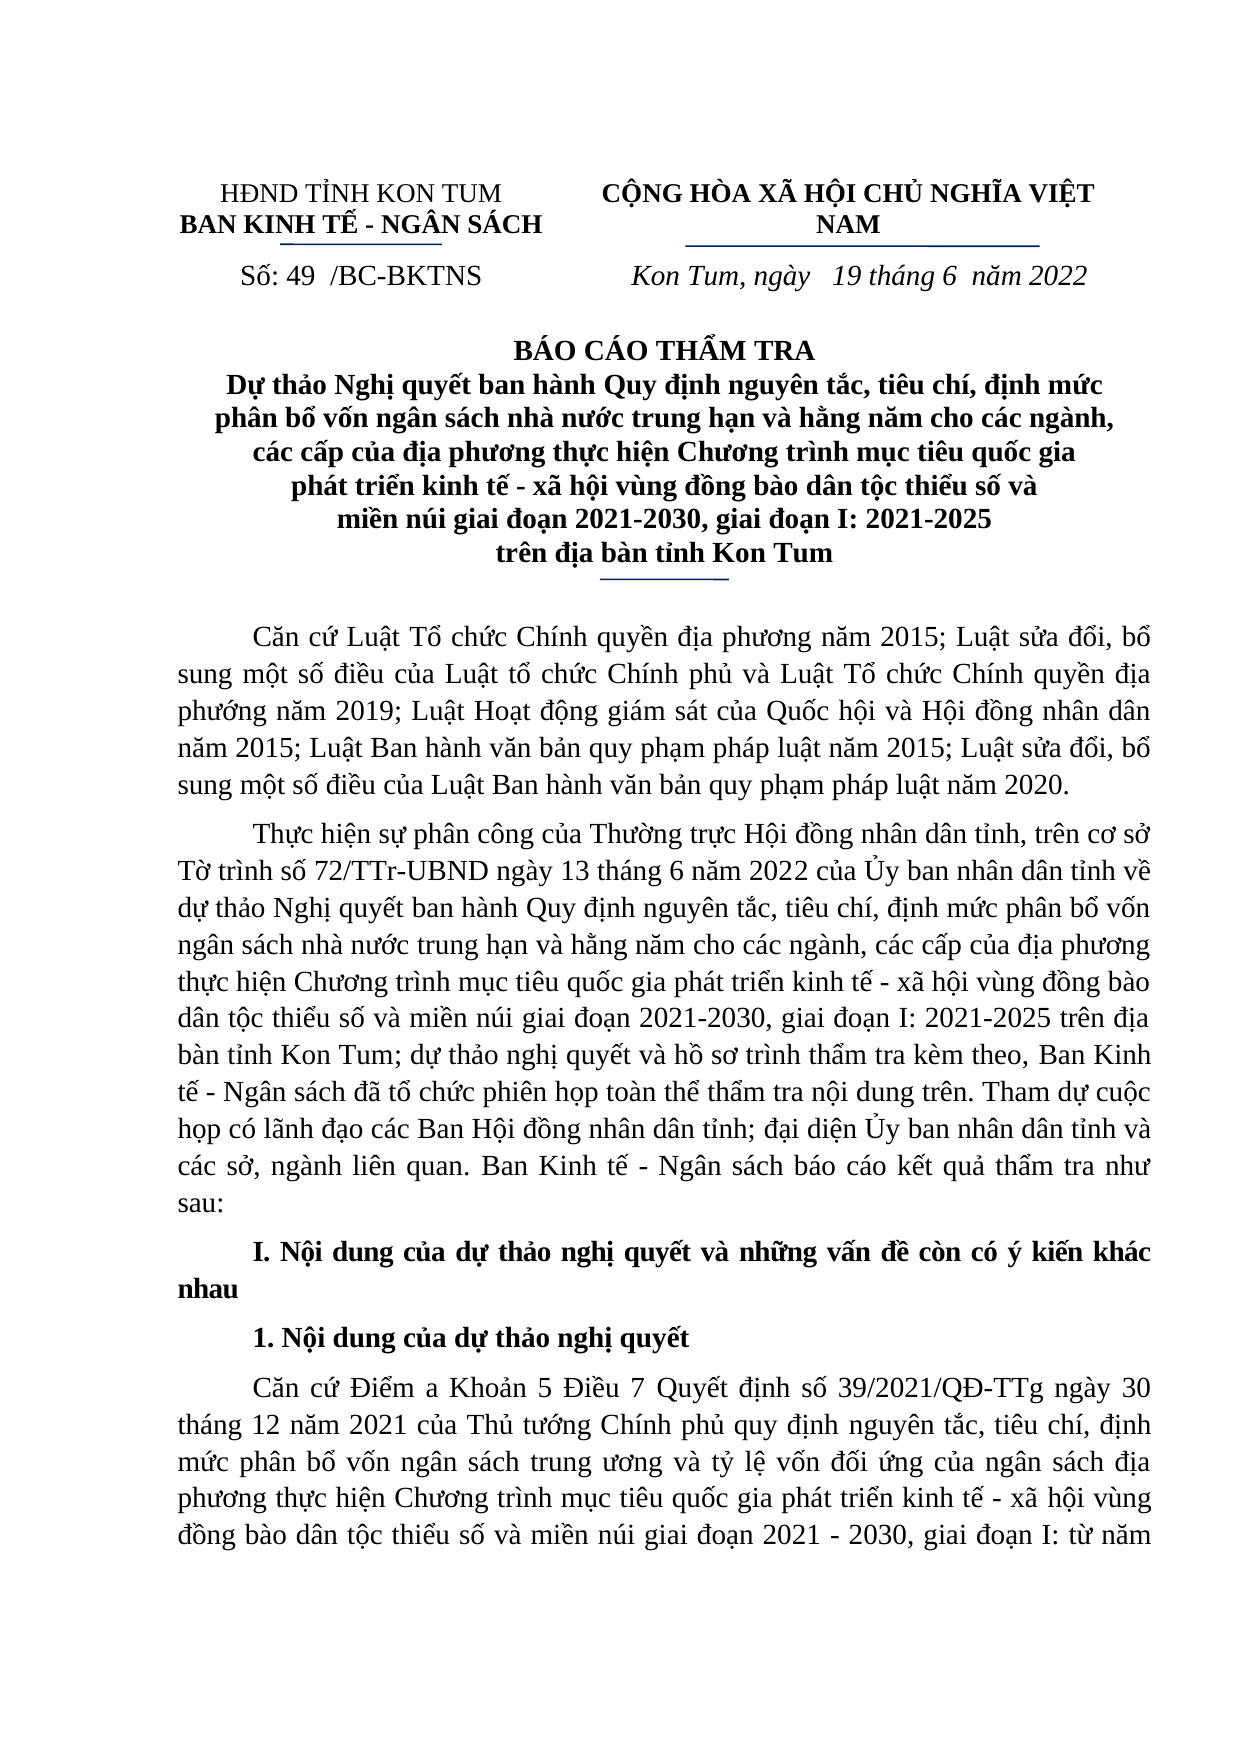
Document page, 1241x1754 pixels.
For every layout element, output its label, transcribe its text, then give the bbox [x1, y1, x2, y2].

text các cấp của địa phương thực hiện Chương trình mục tiêu quốc gia [177, 434, 1152, 468]
text 1. Nội dung của dự thảo nghị quyết [177, 1321, 1152, 1354]
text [177, 1370, 1152, 1444]
table_cell Kon Tum, ngày 19 tháng 6 năm 2022 [556, 246, 1140, 333]
text trên địa bàn tỉnh Kon Tum [177, 535, 1152, 568]
text Thực hiện sự phân công của Thường trực Hội đồng nhân dân tỉnh, trên cơ sở Tờ trình số 72/TTr-UBND ngày 13 tháng 6 năm 2022 của Ủy ban nhân dân tỉnh về dự thảo Nghị quyết ban hành Quy định nguyên tắc, tiêu chí, định mức phân bổ vốn ngân sách nhà nước trung hạn và hằng năm cho các ngành, các cấp của địa phương thực hiện Chương trình mục tiêu quốc gia phát triển kinh tế - xã hội vùng đồng bào dân tộc thiểu số và miền núi giai đoạn 2021-2030, giai đoạn I: 2021-2025 trên địa bàn tỉnh Kon Tum; dự thảo nghị quyết và hồ sơ trình thẩm tra kèm theo, Ban Kinh tế - Ngân sách đã tổ chức phiên họp toàn thể thẩm tra nội dung trên. Tham dự cuộc họp có lãnh đạo các Ban Hội đồng nhân dân tỉnh; đại diện Ủy ban nhân dân tỉnh và các sở, ngành liên quan. Ban Kinh tế - Ngân sách báo cáo kết quả thẩm tra như sau: [177, 816, 1152, 1218]
table_cell Số: 49 /BC-BKTNS [166, 246, 556, 333]
table_header HĐND TỈNH KON TUM BAN KINH TẾ - NGÂN SÁCH [166, 178, 556, 246]
text phát triển kinh tế - xã hội vùng đồng bào dân tộc thiểu số và [177, 468, 1152, 501]
text I. Nội dung của dự thảo nghị quyết và những vấn đề còn có ý kiến khác nhau [177, 1234, 1152, 1305]
table_header CỘNG HÒA XÃ HỘI CHỦ NGHĨA VIỆT NAM Độc lập - Tự do - Hạnh phúc [556, 178, 1140, 246]
text BÁO CÁO THẨM TRA [177, 333, 1152, 367]
text Căn cứ Luật Tổ chức Chính quyền địa phương năm 2015; Luật sửa đổi, bổ sung một số điều của Luật tổ chức Chính phủ và Luật Tổ chức Chính quyền địa phướng năm 2019; Luật Hoạt động giám sát của Quốc hội và Hội đồng nhân dân năm 2015; Luật Ban hành văn bản quy phạm pháp luật năm 2015; Luật sửa đổi, bổ sung một số điều của Luật Ban hành văn bản quy phạm pháp luật năm 2020. [177, 619, 1152, 800]
text phân bổ vốn ngân sách nhà nước trung hạn và hằng năm cho các ngành, [177, 401, 1152, 434]
text Dự thảo Nghị quyết ban hành Quy định nguyên tắc, tiêu chí, định mức [177, 367, 1152, 401]
text miền núi giai đoạn 2021-2030, giai đoạn I: 2021-2025 [177, 501, 1152, 535]
